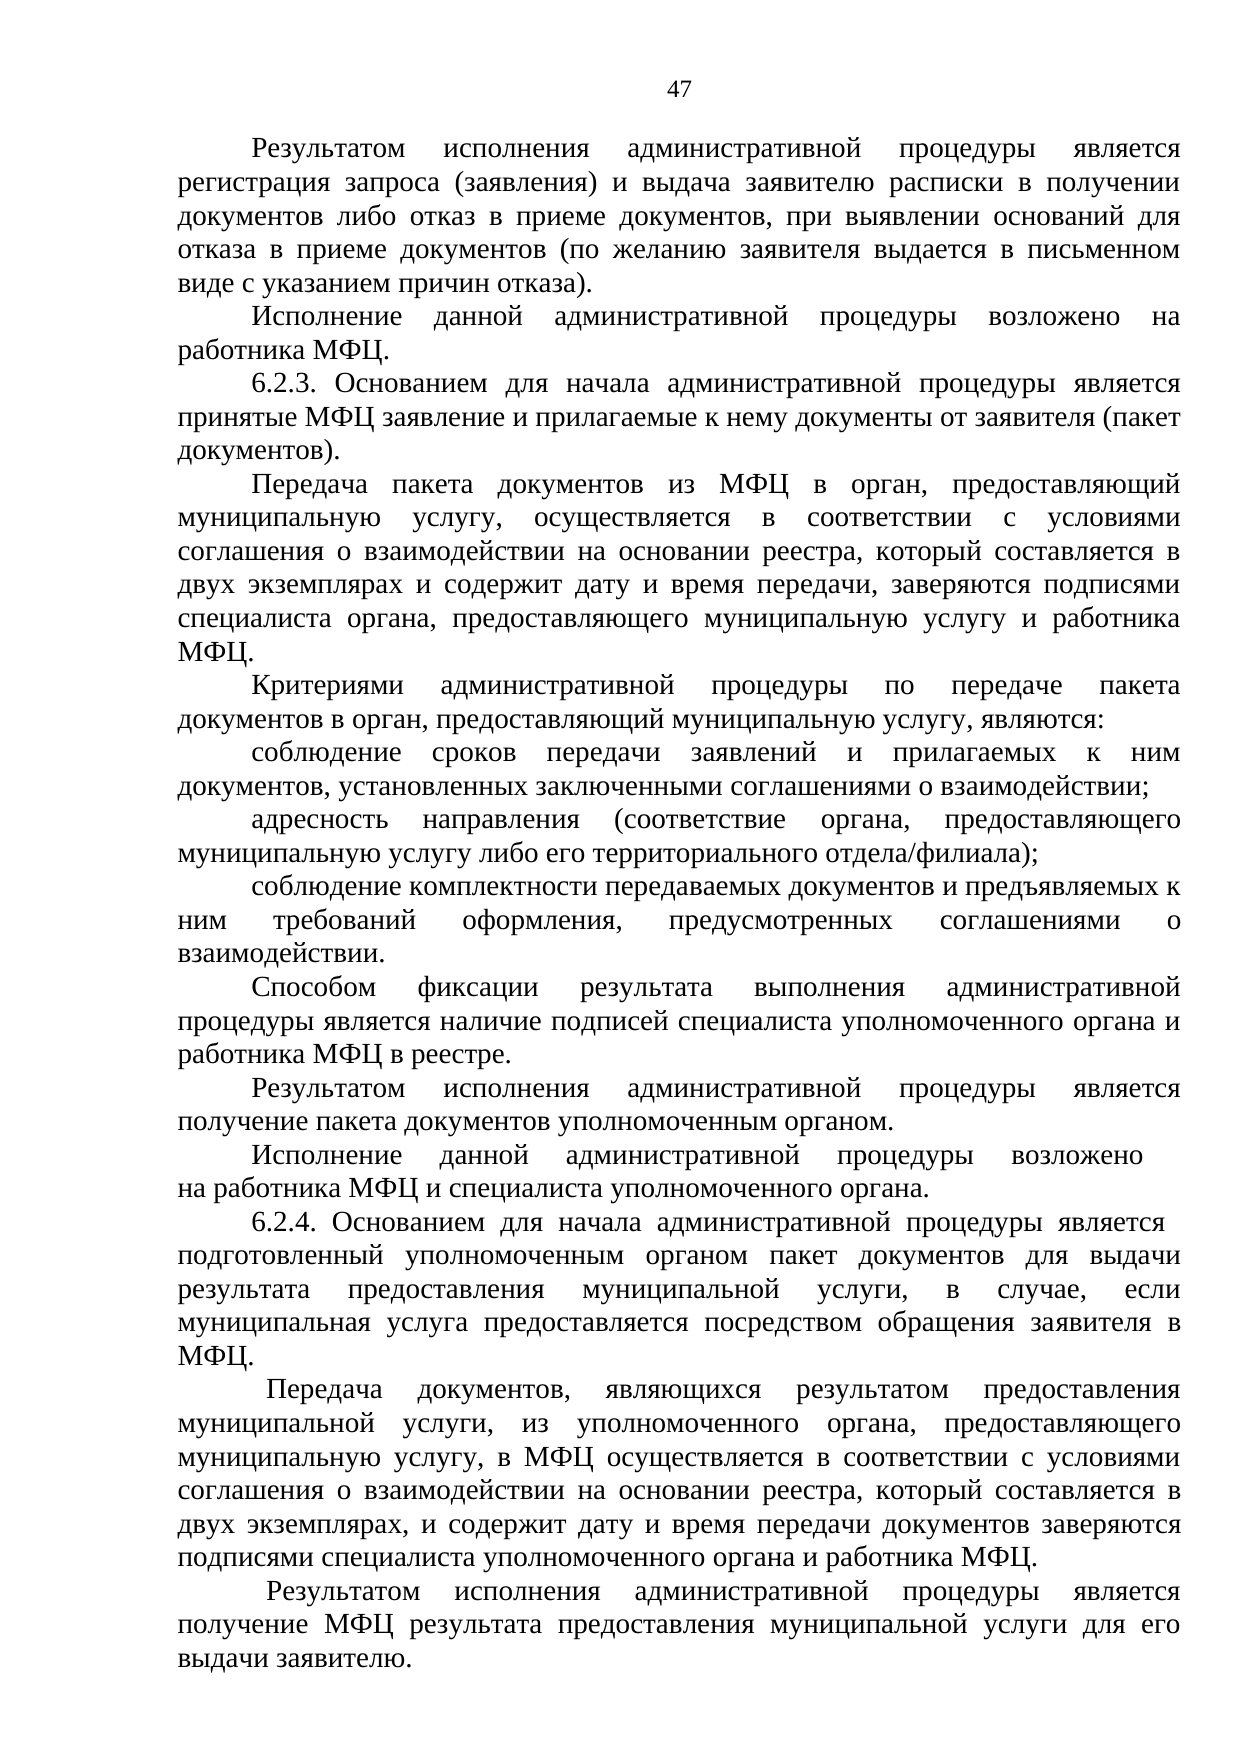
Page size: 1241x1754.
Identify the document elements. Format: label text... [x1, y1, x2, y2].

text Способом фиксации результата выполнения административной процедуры является наличие подписей специалиста уполномоченного органа и работника МФЦ в реестре. [177, 969, 1181, 1070]
text Передача документов, являющихся результатом предоставления муниципальной услуги, из уполномоченного органа, предоставляющего муниципальную услугу, в МФЦ осуществляется в соответствии с условиями соглашения о взаимодействии на основании реестра, который составляется в двух экземплярах, и содержит дату и время передачи документов заверяются подписями специалиста уполномоченного органа и работника МФЦ. [177, 1372, 1181, 1573]
text Результатом исполнения административной процедуры является регистрация запроса (заявления) и выдача заявителю расписки в получении документов либо отказ в приеме документов, при выявлении оснований для отказа в приеме документов (по желанию заявителя выдается в письменном виде с указанием причин отказа). [177, 131, 1181, 298]
text Результатом исполнения административной процедуры является получение пакета документов уполномоченным органом. [177, 1070, 1181, 1137]
text соблюдение сроков передачи заявлений и прилагаемых к ним документов, установленных заключенными соглашениями о взаимодействии; [177, 734, 1181, 801]
text соблюдение комплектности передаваемых документов и предъявляемых к ним требований оформления, предусмотренных соглашениями о взаимодействии. [177, 868, 1181, 969]
text Исполнение данной административной процедуры возложено на работника МФЦ. [177, 298, 1181, 365]
text Результатом исполнения административной процедуры является получение МФЦ результата предоставления муниципальной услуги для его выдачи заявителю. [177, 1573, 1181, 1673]
text 6.2.4. Основанием для начала административной процедуры является подготовленный уполномоченным органом пакет документов для выдачи результата предоставления муниципальной услуги, в случае, если муниципальная услуга предоставляется посредством обращения заявителя в МФЦ. [177, 1204, 1181, 1372]
text Передача пакета документов из МФЦ в орган, предоставляющий муниципальную услугу, осуществляется в соответствии с условиями соглашения о взаимодействии на основании реестра, который составляется в двух экземплярах и содержит дату и время передачи, заверяются подписями специалиста органа, предоставляющего муниципальную услугу и работника МФЦ. [177, 466, 1181, 667]
text адресность направления (соответствие органа, предоставляющего муниципальную услугу либо его территориального отдела/филиала); [177, 801, 1181, 868]
text Критериями административной процедуры по передаче пакета документов в орган, предоставляющий муниципальную услугу, являются: [177, 667, 1181, 734]
text 6.2.3. Основанием для начала административной процедуры является принятые МФЦ заявление и прилагаемые к нему документы от заявителя (пакет документов). [177, 365, 1181, 466]
text Исполнение данной административной процедуры возложено на работника МФЦ и специалиста уполномоченного органа. [177, 1137, 1181, 1204]
